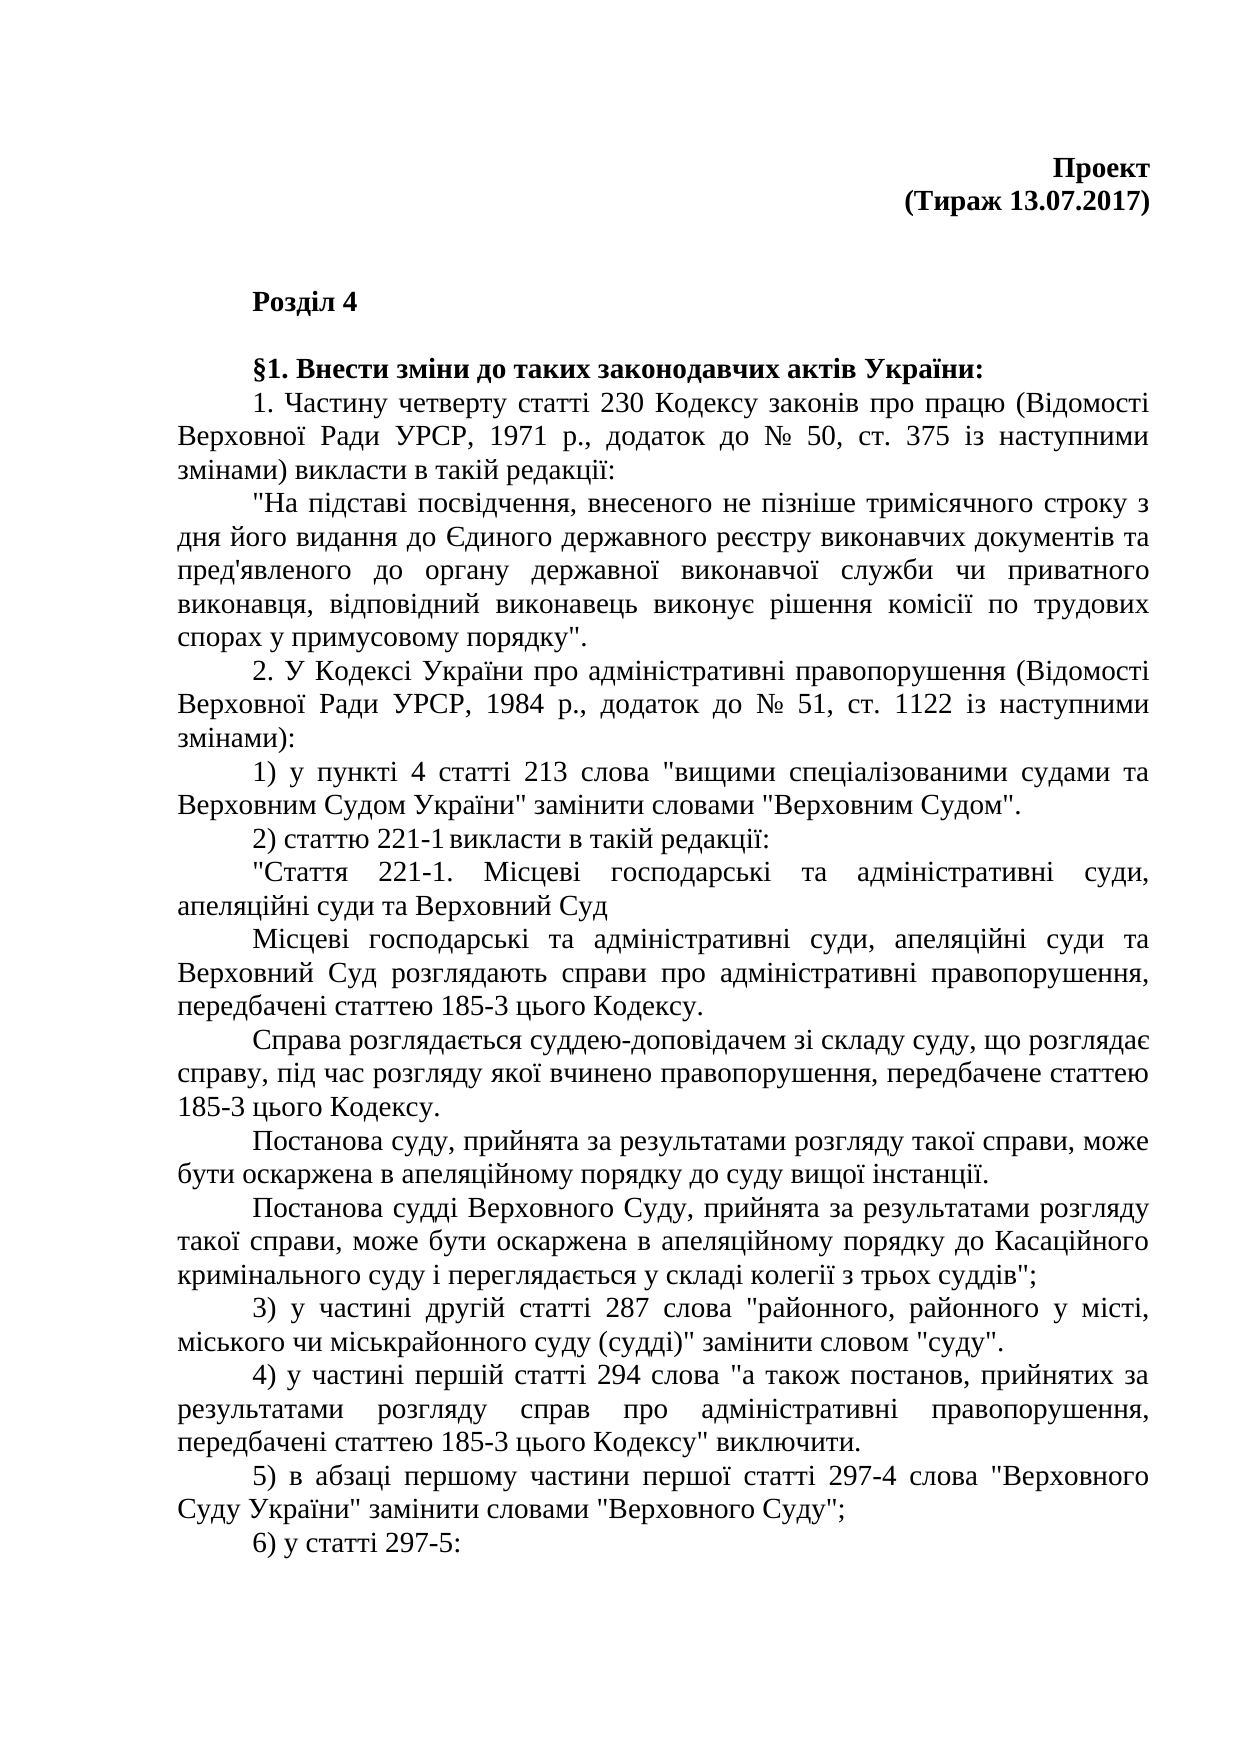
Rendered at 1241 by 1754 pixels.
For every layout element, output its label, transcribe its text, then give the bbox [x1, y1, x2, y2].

text §1. Внести зміни до таких законодавчих актів України: [177, 351, 1150, 385]
text (Тираж 13.07.2017) [177, 183, 1150, 217]
text 2) статтю 221-1 викласти в такій редакції: [177, 821, 1150, 854]
text Розділ 4 [177, 284, 1150, 318]
text 3) у частині другій статті 287 слова "районного, районного у місті, міського чи міськрайонного суду (судді)" замінити словом "суду". [177, 1290, 1150, 1357]
text Постанова суду, прийнята за результатами розгляду такої справи, може бути оскаржена в апеляційному порядку до суду вищої інстанції. [177, 1123, 1150, 1190]
text 4) у частині першій статті 294 слова "а також постанов, прийнятих за результатами розгляду справ про адміністративні правопорушення, передбачені статтею 185-3 цього Кодексу" виключити. [177, 1357, 1150, 1458]
text Постанова судді Верховного Суду, прийнята за результатами розгляду такої справи, може бути оскаржена в апеляційному порядку до Касаційного кримінального суду і переглядається у складі колегії з трьох суддів"; [177, 1190, 1150, 1290]
text 1) у пункті 4 статті 213 слова "вищими спеціалізованими судами та Верховним Судом України" замінити словами "Верховним Судом". [177, 754, 1150, 821]
text 5) в абзаці першому частини першої статті 297-4 слова "Верховного Суду України" замінити словами "Верховного Суду"; [177, 1458, 1150, 1525]
text 2. У Кодексі України про адміністративні правопорушення (Відомості Верховної Ради УРСР, 1984 р., додаток до № 51, ст. 1122 із наступними змінами): [177, 653, 1150, 754]
text "Стаття 221-1. Місцеві господарські та адміністративні суди, апеляційні суди та Верховний Суд [177, 854, 1150, 921]
text "На підставі посвідчення, внесеного не пізніше тримісячного строку з дня його видання до Єдиного державного реєстру виконавчих документів та пред'явленого до органу державної виконавчої служби чи приватного виконавця, відповідний виконавець виконує рішення комісії по трудових спорах у примусовому порядку". [177, 485, 1150, 653]
text Місцеві господарські та адміністративні суди, апеляційні суди та Верховний Суд розглядають справи про адміністративні правопорушення, передбачені статтею 185-3 цього Кодексу. [177, 921, 1150, 1022]
text Проект [177, 150, 1150, 183]
text 6) у статті 297-5: [177, 1525, 1150, 1559]
text 1. Частину четверту статті 230 Кодексу законів про працю (Відомості Верховної Ради УРСР, 1971 р., додаток до № 50, ст. 375 із наступними змінами) викласти в такій редакції: [177, 385, 1150, 485]
text Справа розглядається суддею-доповідачем зі складу суду, що розглядає справу, під час розгляду якої вчинено правопорушення, передбачене статтею 185-3 цього Кодексу. [177, 1022, 1150, 1123]
